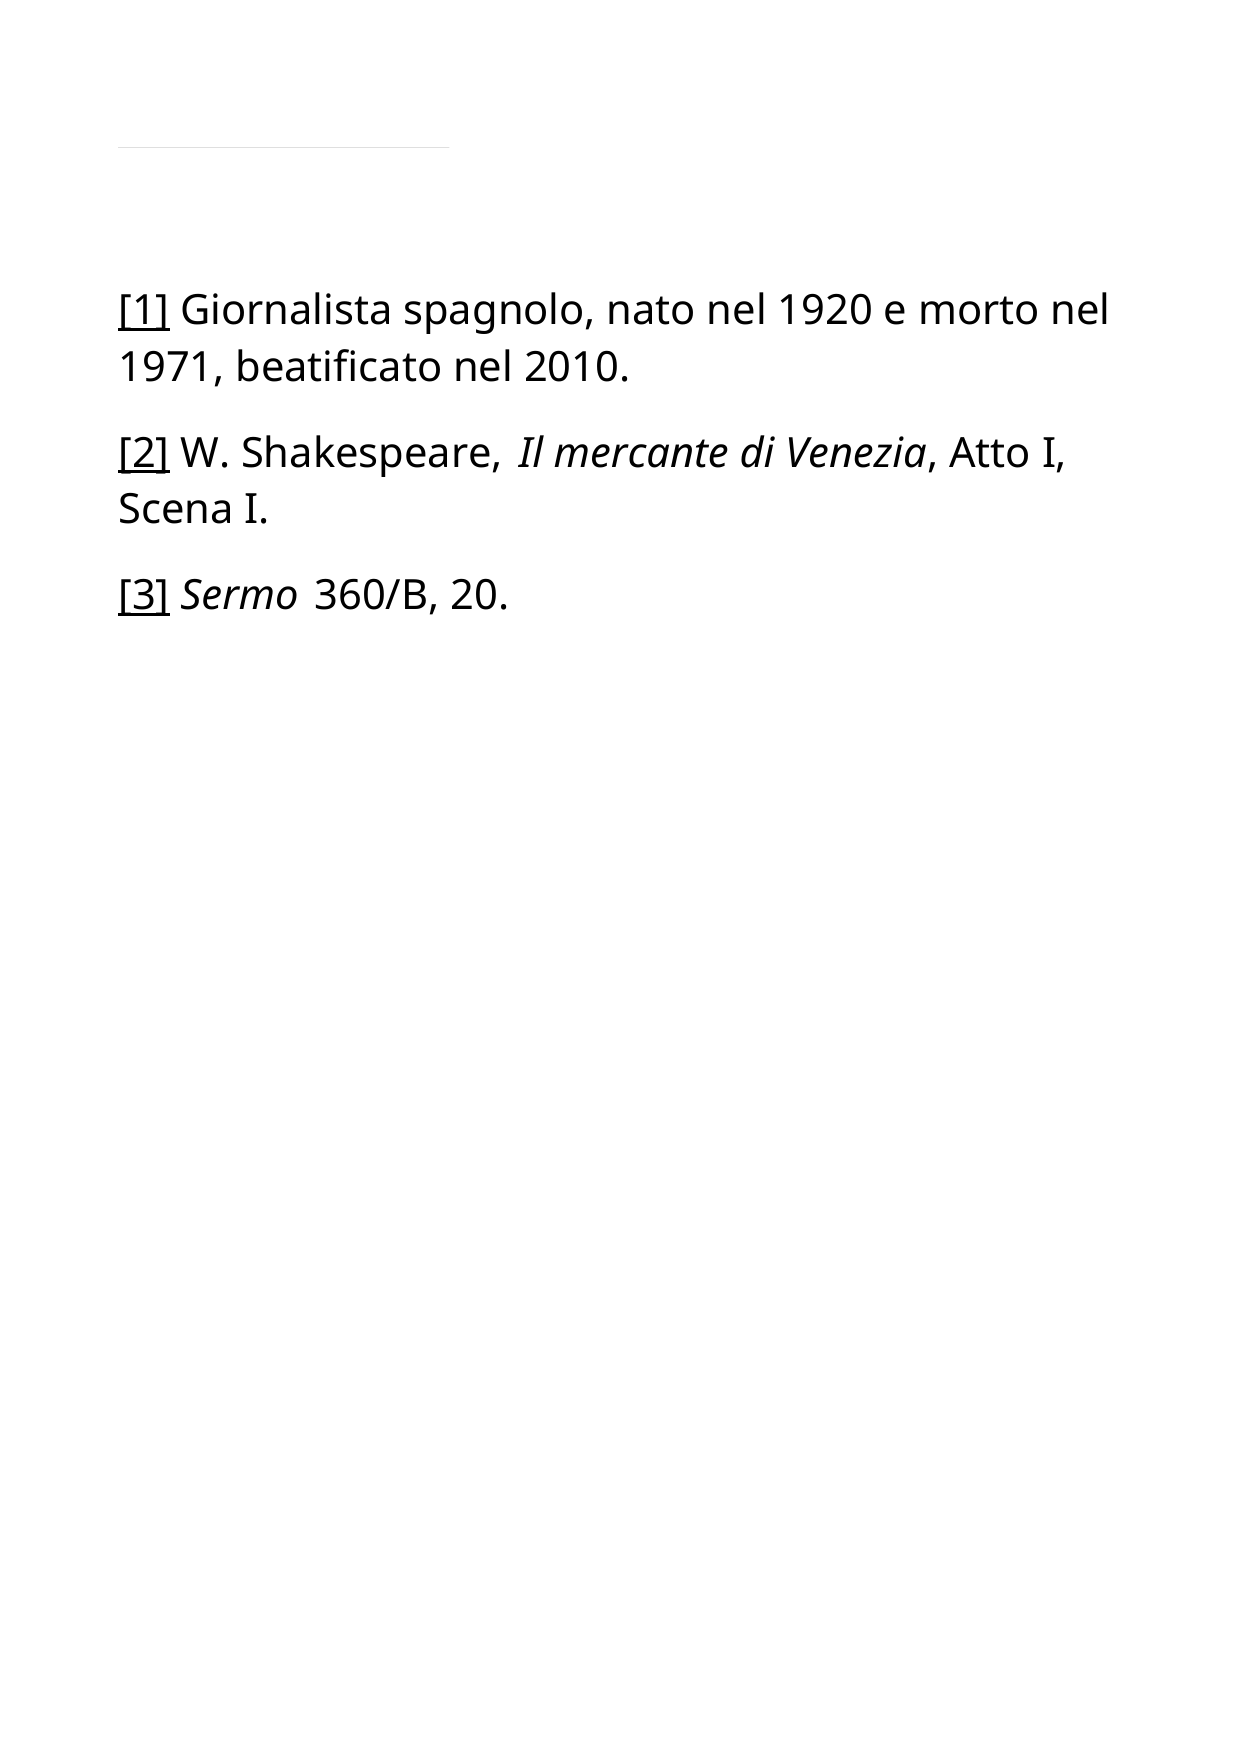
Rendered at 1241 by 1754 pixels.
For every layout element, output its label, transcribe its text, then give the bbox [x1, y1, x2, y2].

text [1] Giornalista spagnolo, nato nel 1920 e morto nel 1971, beatificato nel 2010. [118, 280, 1122, 393]
text [3] Sermo 360/B, 20. [118, 565, 1122, 622]
text [2] W. Shakespeare, Il mercante di Venezia, Atto I, Scena I. [118, 422, 1122, 536]
